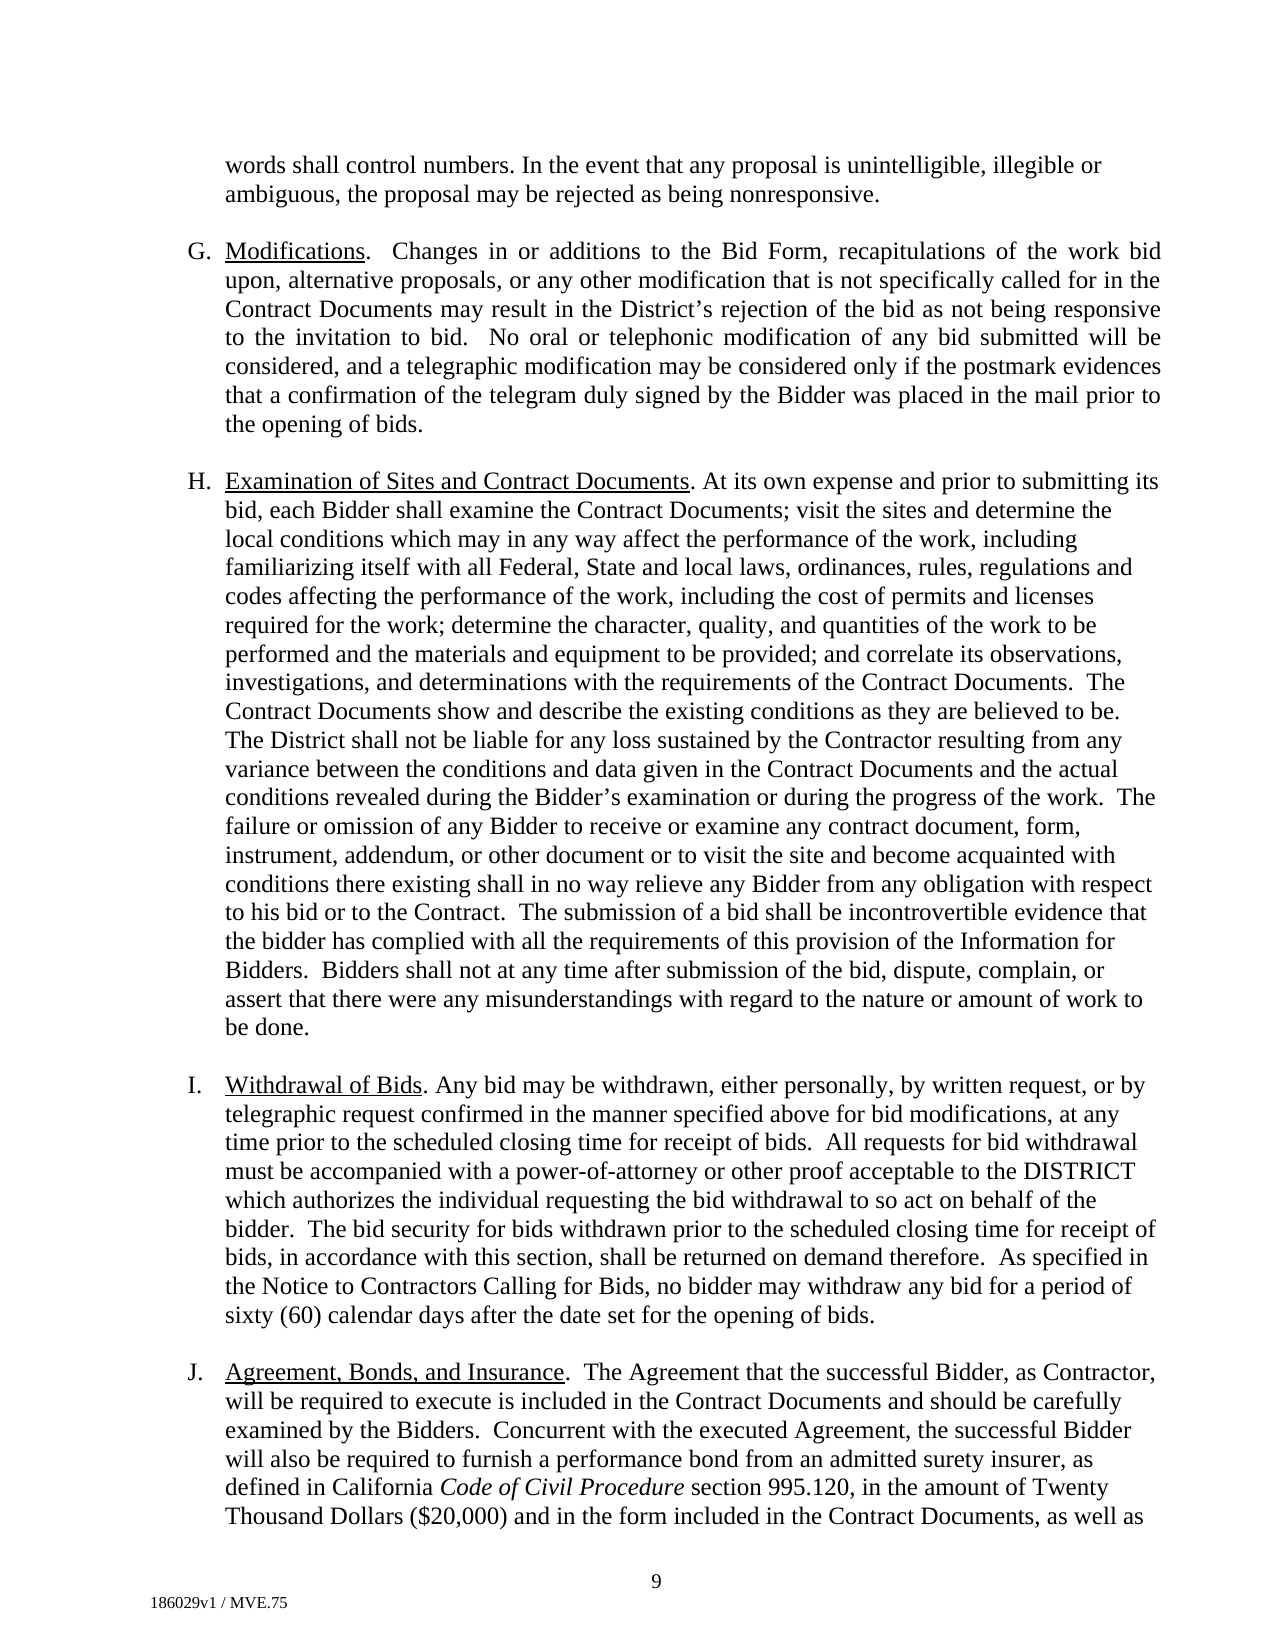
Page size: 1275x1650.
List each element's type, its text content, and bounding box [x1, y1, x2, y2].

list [187, 1357, 1162, 1530]
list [187, 150, 1162, 207]
list Withdrawal of Bids. Any bid may be withdrawn, either personally, by written request, or by telegraphic request confirmed in the manner specified above for bid modifications, at any time prior to the scheduled closing time for receipt of bids. All requests for bid withdrawal must be accompanied with a power-of-attorney or other proof acceptable to the DISTRICT which authorizes the individual requesting the bid withdrawal to so act on behalf of the bidder. The bid security for bids withdrawn prior to the scheduled closing time for receipt of bids, in accordance with this section, shall be returned on demand therefore. As specified in the Notice to Contractors Calling for Bids, no bidder may withdraw any bid for a period of sixty (60) calendar days after the date set for the opening of bids. [187, 1070, 1162, 1329]
list Examination of Sites and Contract Documents. At its own expense and prior to submitting its bid, each Bidder shall examine the Contract Documents; visit the sites and determine the local conditions which may in any way affect the performance of the work, including familiarizing itself with all Federal, State and local laws, ordinances, rules, regulations and codes affecting the performance of the work, including the cost of permits and licenses required for the work; determine the character, quality, and quantities of the work to be performed and the materials and equipment to be provided; and correlate its observations, investigations, and determinations with the requirements of the Contract Documents. The Contract Documents show and describe the existing conditions as they are believed to be. The District shall not be liable for any loss sustained by the Contractor resulting from any variance between the conditions and data given in the Contract Documents and the actual conditions revealed during the Bidder’s examination or during the progress of the work. The failure or omission of any Bidder to receive or examine any contract document, form, instrument, addendum, or other document or to visit the site and become acquainted with conditions there existing shall in no way relieve any Bidder from any obligation with respect to his bid or to the Contract. The submission of a bid shall be incontrovertible evidence that the bidder has complied with all the requirements of this provision of the Information for Bidders. Bidders shall not at any time after submission of the bid, dispute, complain, or assert that there were any misunderstandings with regard to the nature or amount of work to be done. [187, 466, 1162, 1041]
list Modifications. Changes in or additions to the Bid Form, recapitulations of the work bid upon, alternative proposals, or any other modification that is not specifically called for in the Contract Documents may result in the District’s rejection of the bid as not being responsive to the invitation to bid. No oral or telephonic modification of any bid submitted will be considered, and a telegraphic modification may be considered only if the postmark evidences that a confirmation of the telegram duly signed by the Bidder was placed in the mail prior to the opening of bids. [187, 236, 1162, 437]
